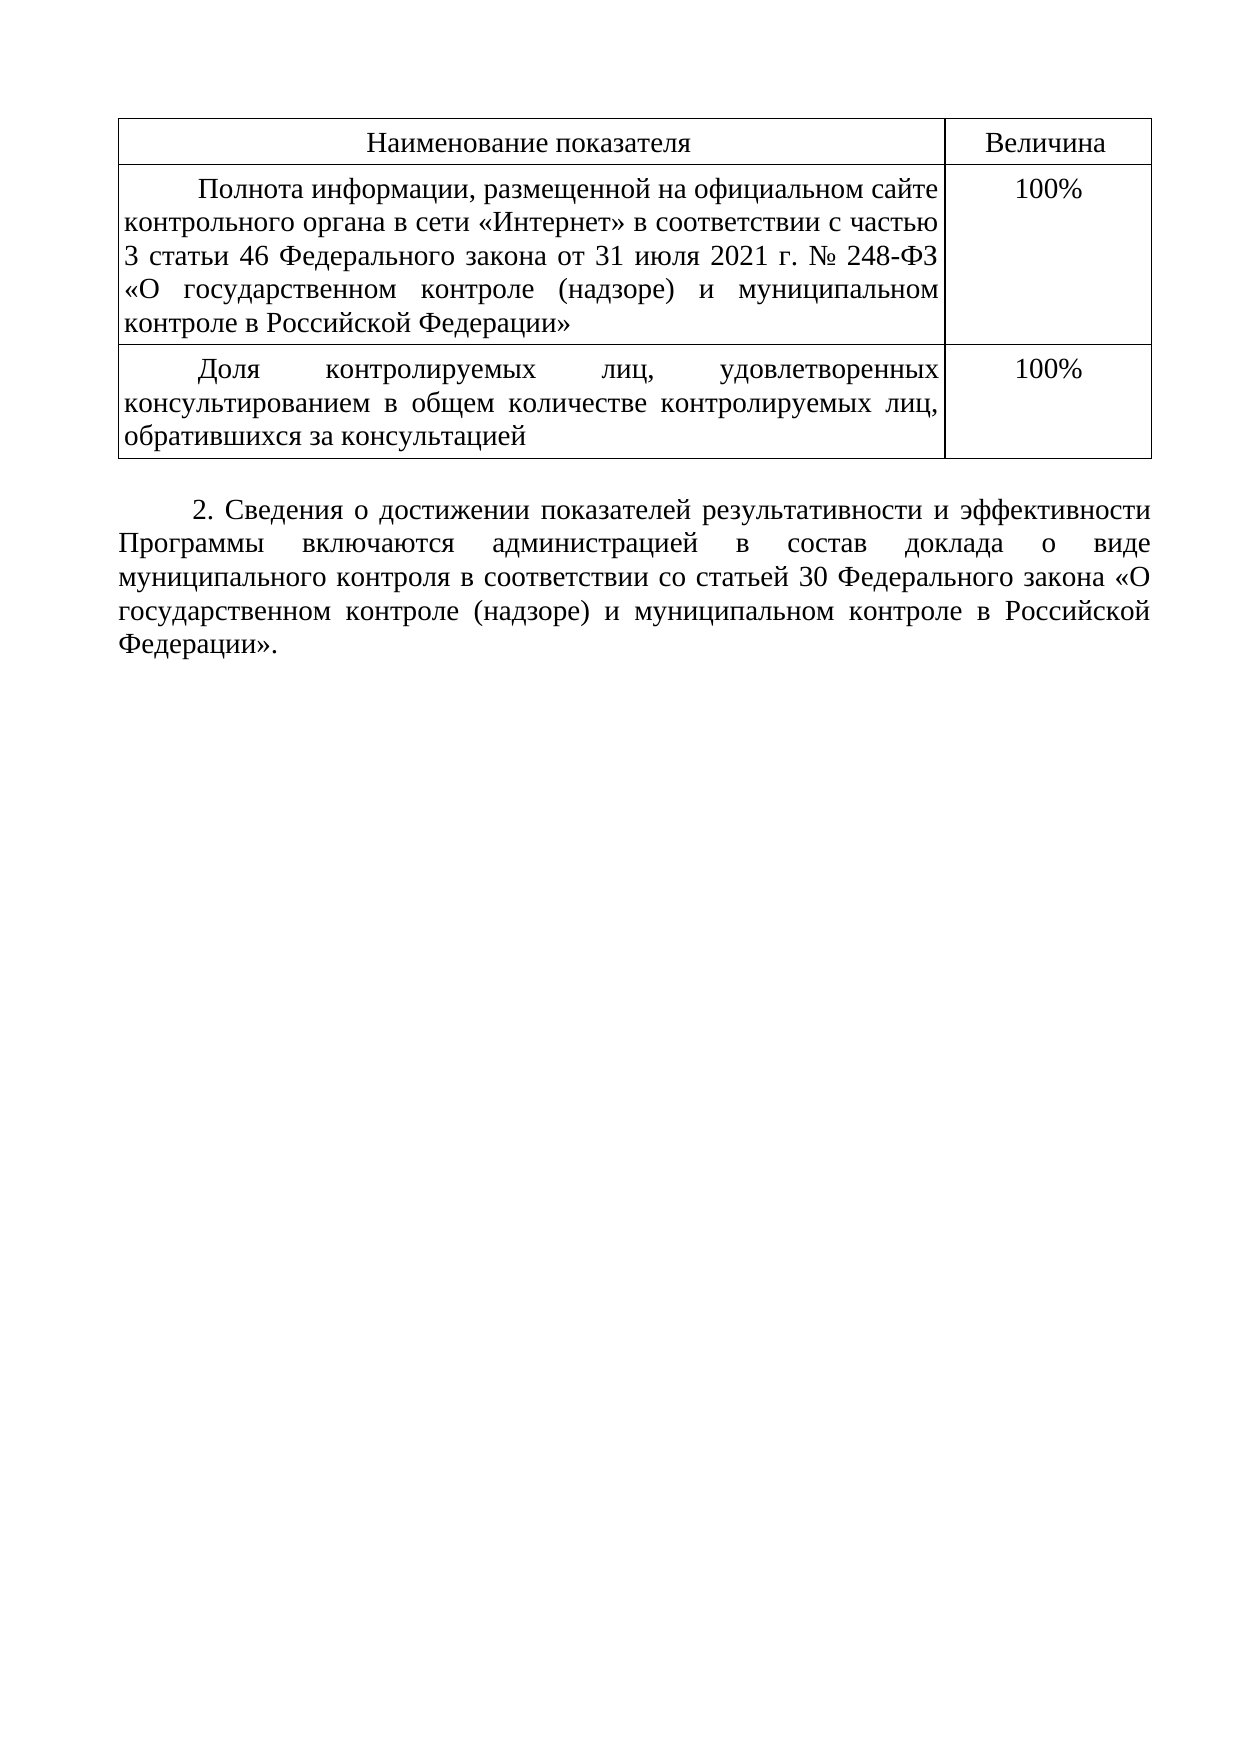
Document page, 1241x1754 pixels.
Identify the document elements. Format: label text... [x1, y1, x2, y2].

table_cell 100% [946, 345, 1151, 457]
table_cell 100% [946, 165, 1151, 344]
text 2. Сведения о достижении показателей результативности и эффективности Программы включаются администрацией в состав доклада о виде муниципального контроля в соответствии со статьей 30 Федерального закона «О государственном контроле (надзоре) и муниципальном контроле в Российской Федерации». [118, 492, 1152, 660]
table_cell Доля контролируемых лиц, удовлетворенных консультированием в общем количестве контролируемых лиц, обратившихся за консультацией [119, 345, 944, 457]
table_cell Полнота информации, размещенной на официальном сайте контрольного органа в сети «Интернет» в соответствии с частью 3 статьи 46 Федерального закона от 31 июля 2021 г. № 248-ФЗ «О государственном контроле (надзоре) и муниципальном контроле в Российской Федерации» [119, 165, 944, 344]
table_header Наименование показателя [119, 119, 944, 164]
table_header Величина [946, 119, 1151, 164]
